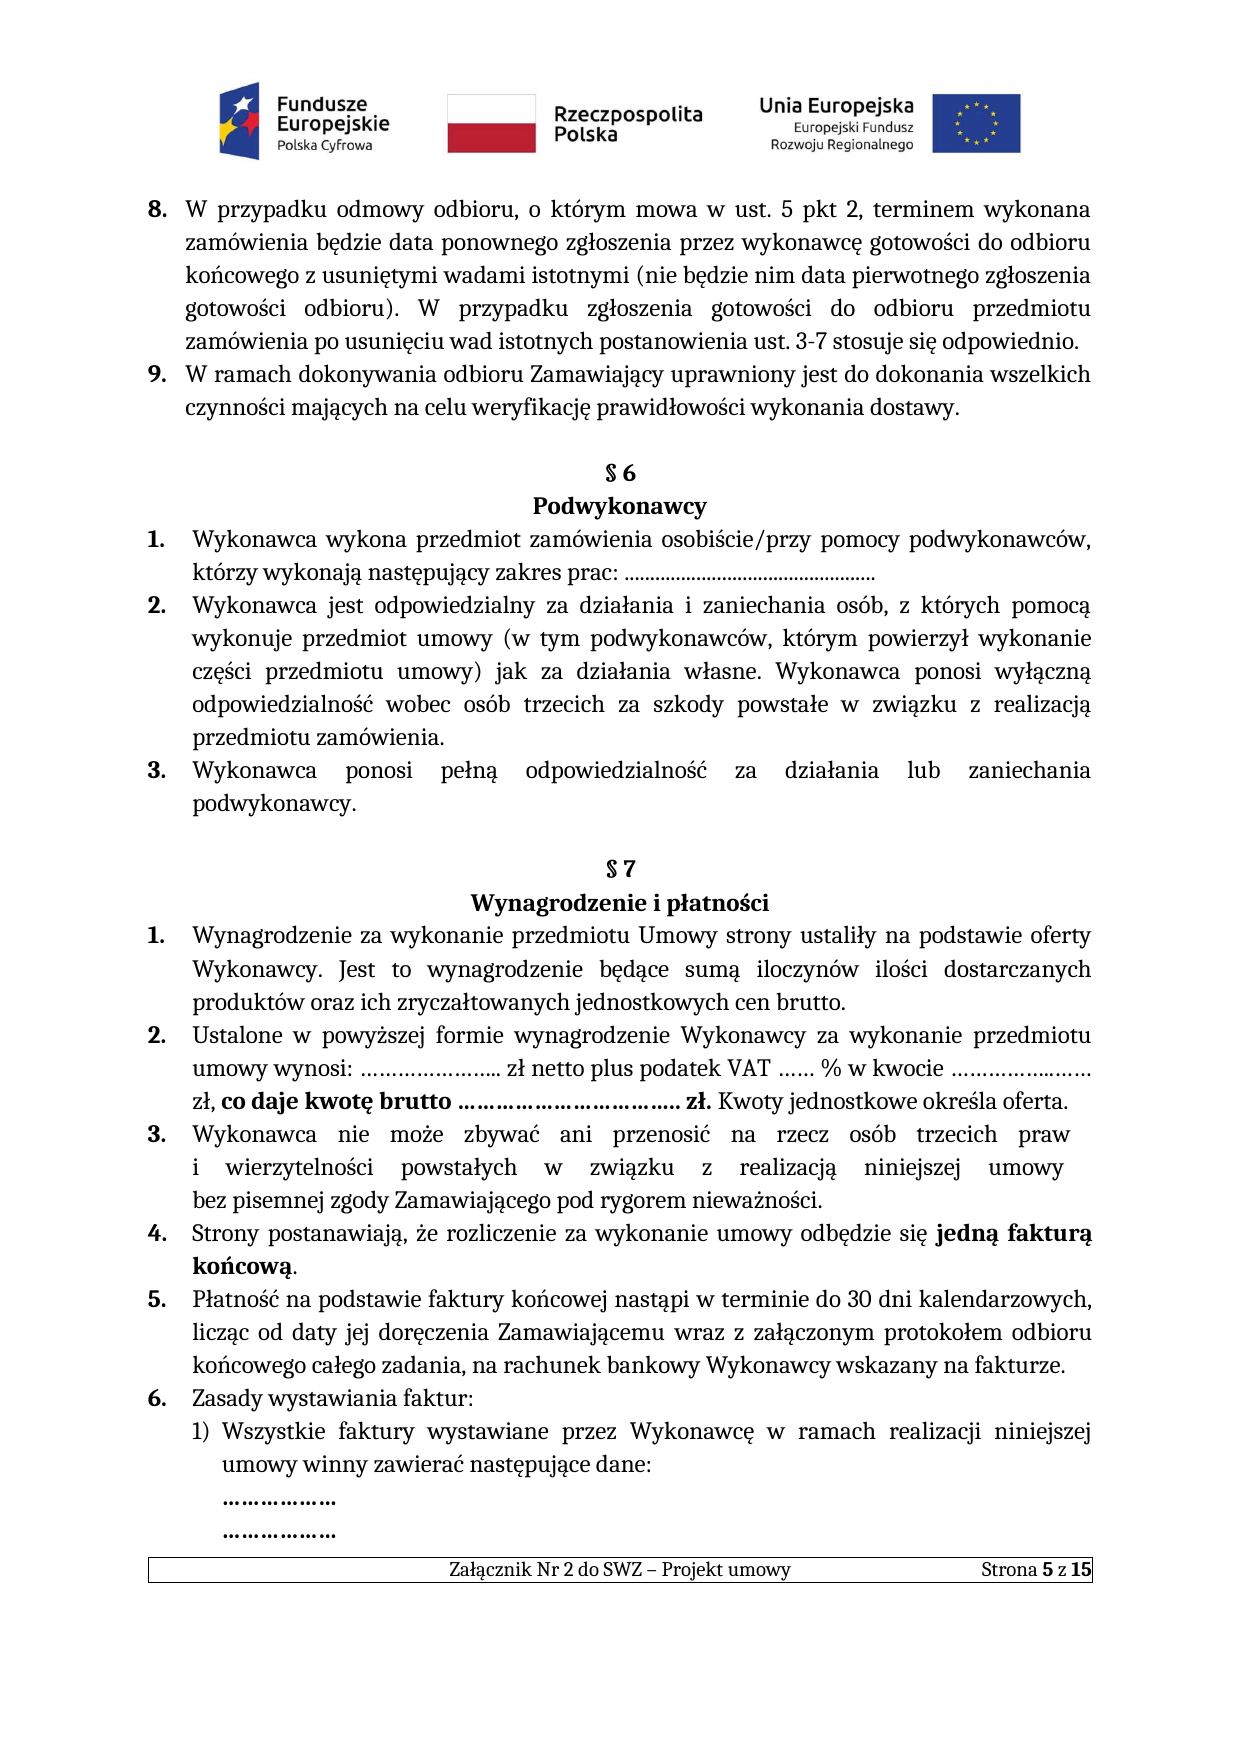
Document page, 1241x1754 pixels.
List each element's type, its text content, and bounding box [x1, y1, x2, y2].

list Ustalone w powyższej formie wynagrodzenie Wykonawcy za wykonanie przedmiotu umowy wynosi: ………………….. zł netto plus podatek VAT …… % w kwocie ……………..…… zł, co daje kwotę brutto …………………………….. zł. Kwoty jednostkowe określa oferta. [148, 1021, 1092, 1115]
list Wynagrodzenie za wykonanie przedmiotu Umowy strony ustaliły na podstawie oferty Wykonawcy. Jest to wynagrodzenie będące sumą iloczynów ilości dostarczanych produktów oraz ich zryczałtowanych jednostkowych cen brutto. [148, 921, 1092, 1016]
list Wykonawca nie może zbywać ani przenosić na rzecz osób trzecich praw i wierzytelności powstałych w związku z realizacją niniejszej umowy bez pisemnej zgody Zamawiającego pod rygorem nieważności. [148, 1119, 1092, 1214]
list Wykonawca wykona przedmiot zamówienia osobiście/przy pomocy podwykonawców, którzy wykonają następujący zakres prac: ................................................. [148, 525, 1092, 587]
text Wynagrodzenie i płatności [148, 888, 1092, 917]
picture [192, 50, 1048, 190]
list W ramach dokonywania odbioru Zamawiający uprawniony jest do dokonania wszelkich czynności mających na celu weryfikację prawidłowości wykonania dostawy. [148, 360, 1092, 422]
text Podwykonawcy [148, 492, 1092, 521]
list Płatność na podstawie faktury końcowej nastąpi w terminie do 30 dni kalendarzowych, licząc od daty jej doręczenia Zamawiającemu wraz z załączonym protokołem odbioru końcowego całego zadania, na rachunek bankowy Wykonawcy wskazany na fakturze. [148, 1285, 1092, 1379]
list Wykonawca ponosi pełną odpowiedzialność za działania lub zaniechania podwykonawcy. [148, 756, 1092, 818]
text ……………… [148, 1516, 1092, 1544]
list Zasady wystawiania faktur: [148, 1384, 1092, 1412]
list W przypadku odmowy odbioru, o którym mowa w ust. 5 pkt 2, terminem wykonana zamówienia będzie data ponownego zgłoszenia przez wykonawcę gotowości do odbioru końcowego z usuniętymi wadami istotnymi (nie będzie nim data pierwotnego zgłoszenia gotowości odbioru). W przypadku zgłoszenia gotowości do odbioru przedmiotu zamówienia po usunięciu wad istotnych postanowienia ust. 3-7 stosuje się odpowiednio. [148, 195, 1092, 356]
list Wykonawca jest odpowiedzialny za działania i zaniechania osób, z których pomocą wykonuje przedmiot umowy (w tym podwykonawców, którym powierzył wykonanie części przedmiotu umowy) jak za działania własne. Wykonawca ponosi wyłączną odpowiedzialność wobec osób trzecich za szkody powstałe w związku z realizacją przedmiotu zamówienia. [148, 591, 1092, 752]
list Strony postanawiają, że rozliczenie za wykonanie umowy odbędzie się jedną fakturą końcową. [148, 1219, 1092, 1280]
text § 7 [148, 855, 1092, 884]
text § 6 [148, 459, 1092, 488]
list Wszystkie faktury wystawiane przez Wykonawcę w ramach realizacji niniejszej umowy winny zawierać następujące dane: [192, 1417, 1092, 1478]
text ……………… [148, 1483, 1092, 1512]
